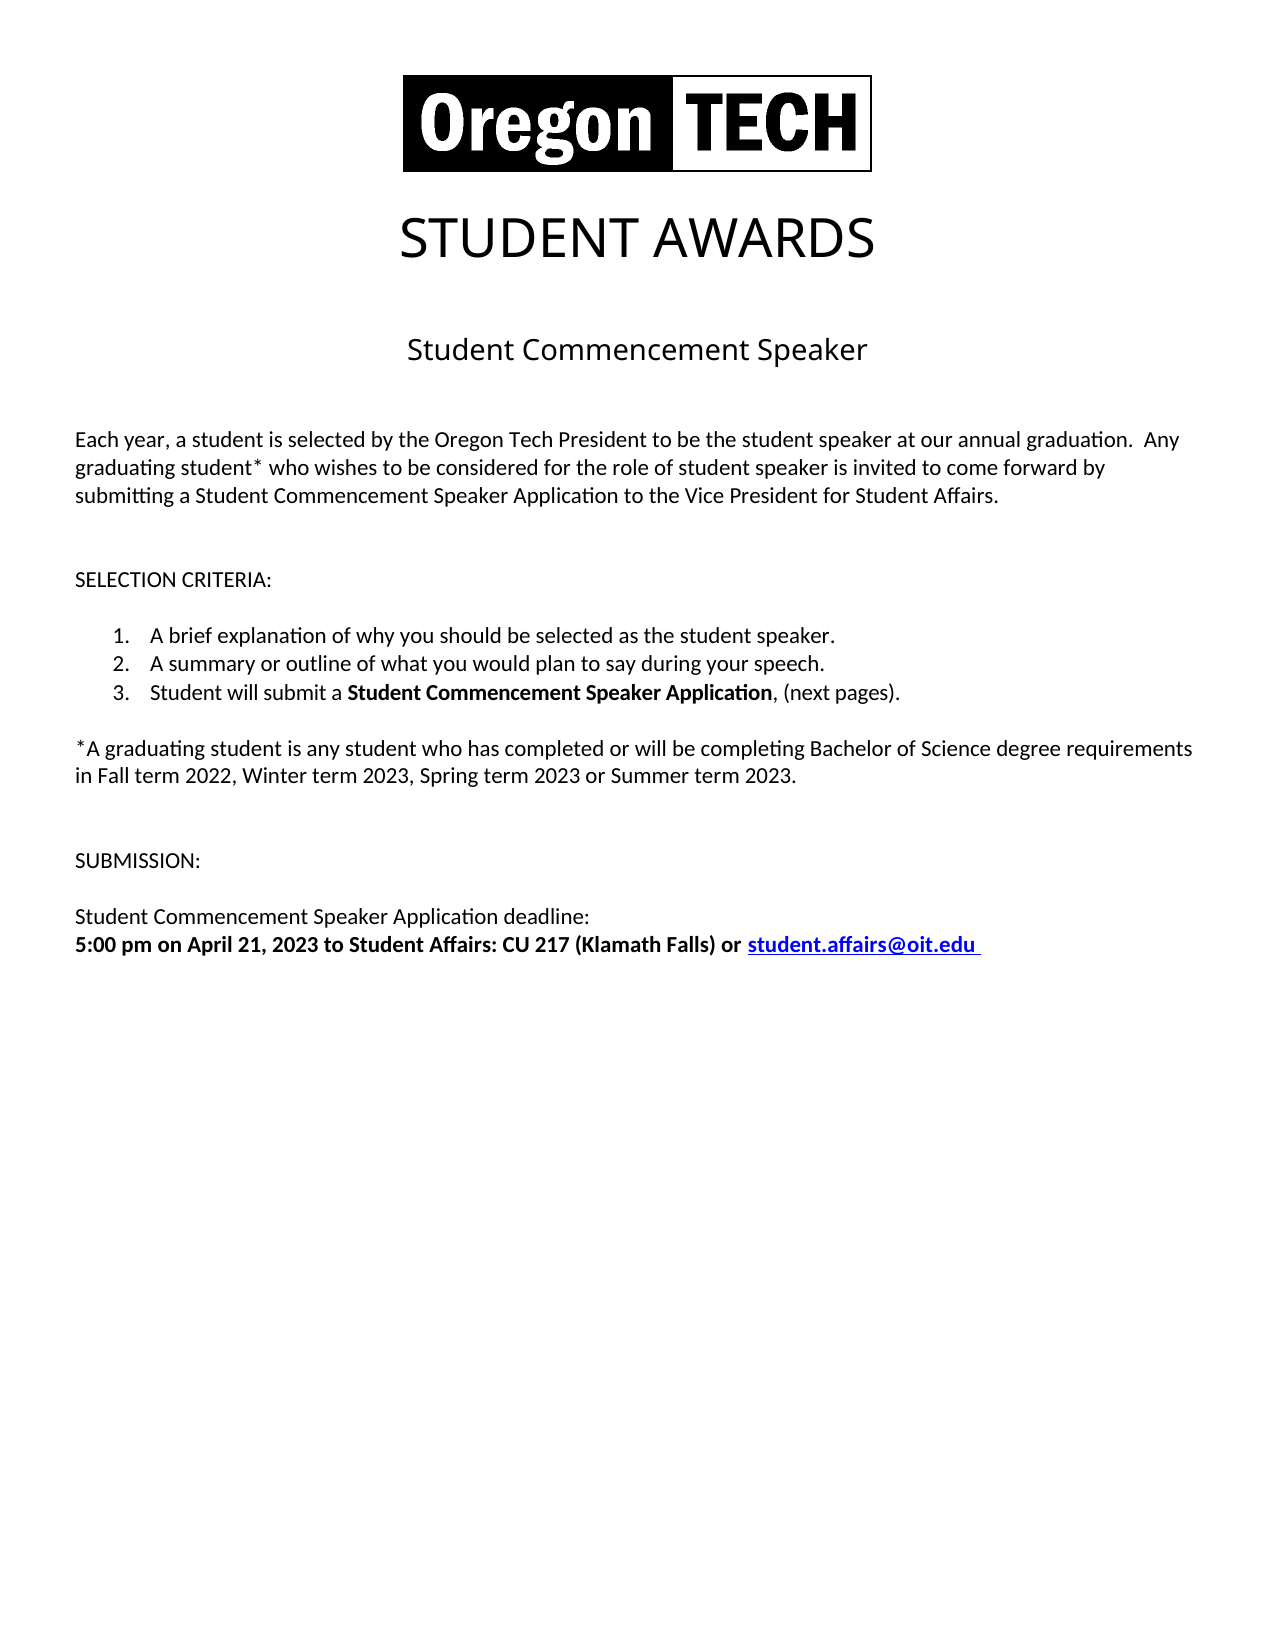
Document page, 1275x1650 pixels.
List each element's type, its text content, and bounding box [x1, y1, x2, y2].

list A summary or outline of what you would plan to say during your speech. [112, 649, 1200, 678]
text Student Commencement Speaker [75, 330, 1200, 369]
text SUBMISSION: [75, 846, 1200, 874]
text *A graduating student is any student who has completed or will be completing Bachelor of Science degree requirements in Fall term 2022, Winter term 2023, Spring term 2023 or Summer term 2023. [75, 734, 1200, 790]
list A brief explanation of why you should be selected as the student speaker. [112, 622, 1200, 649]
text Each year, a student is selected by the Oregon Tech President to be the student speaker at our annual graduation. Any graduating student* who wishes to be considered for the role of student speaker is invited to come forward by submitting a Student Commencement Speaker Application to the Vice President for Student Affairs. [75, 425, 1200, 509]
text 5:00 pm on April 21, 2023 to Student Affairs: CU 217 (Klamath Falls) or student.affairs@oit.edu [75, 930, 1200, 958]
text SELECTION CRITERIA: [75, 566, 1200, 593]
list Student will submit a Student Commencement Speaker Application, (next pages). [112, 678, 1200, 706]
text Student Commencement Speaker Application deadline: [75, 902, 1200, 930]
